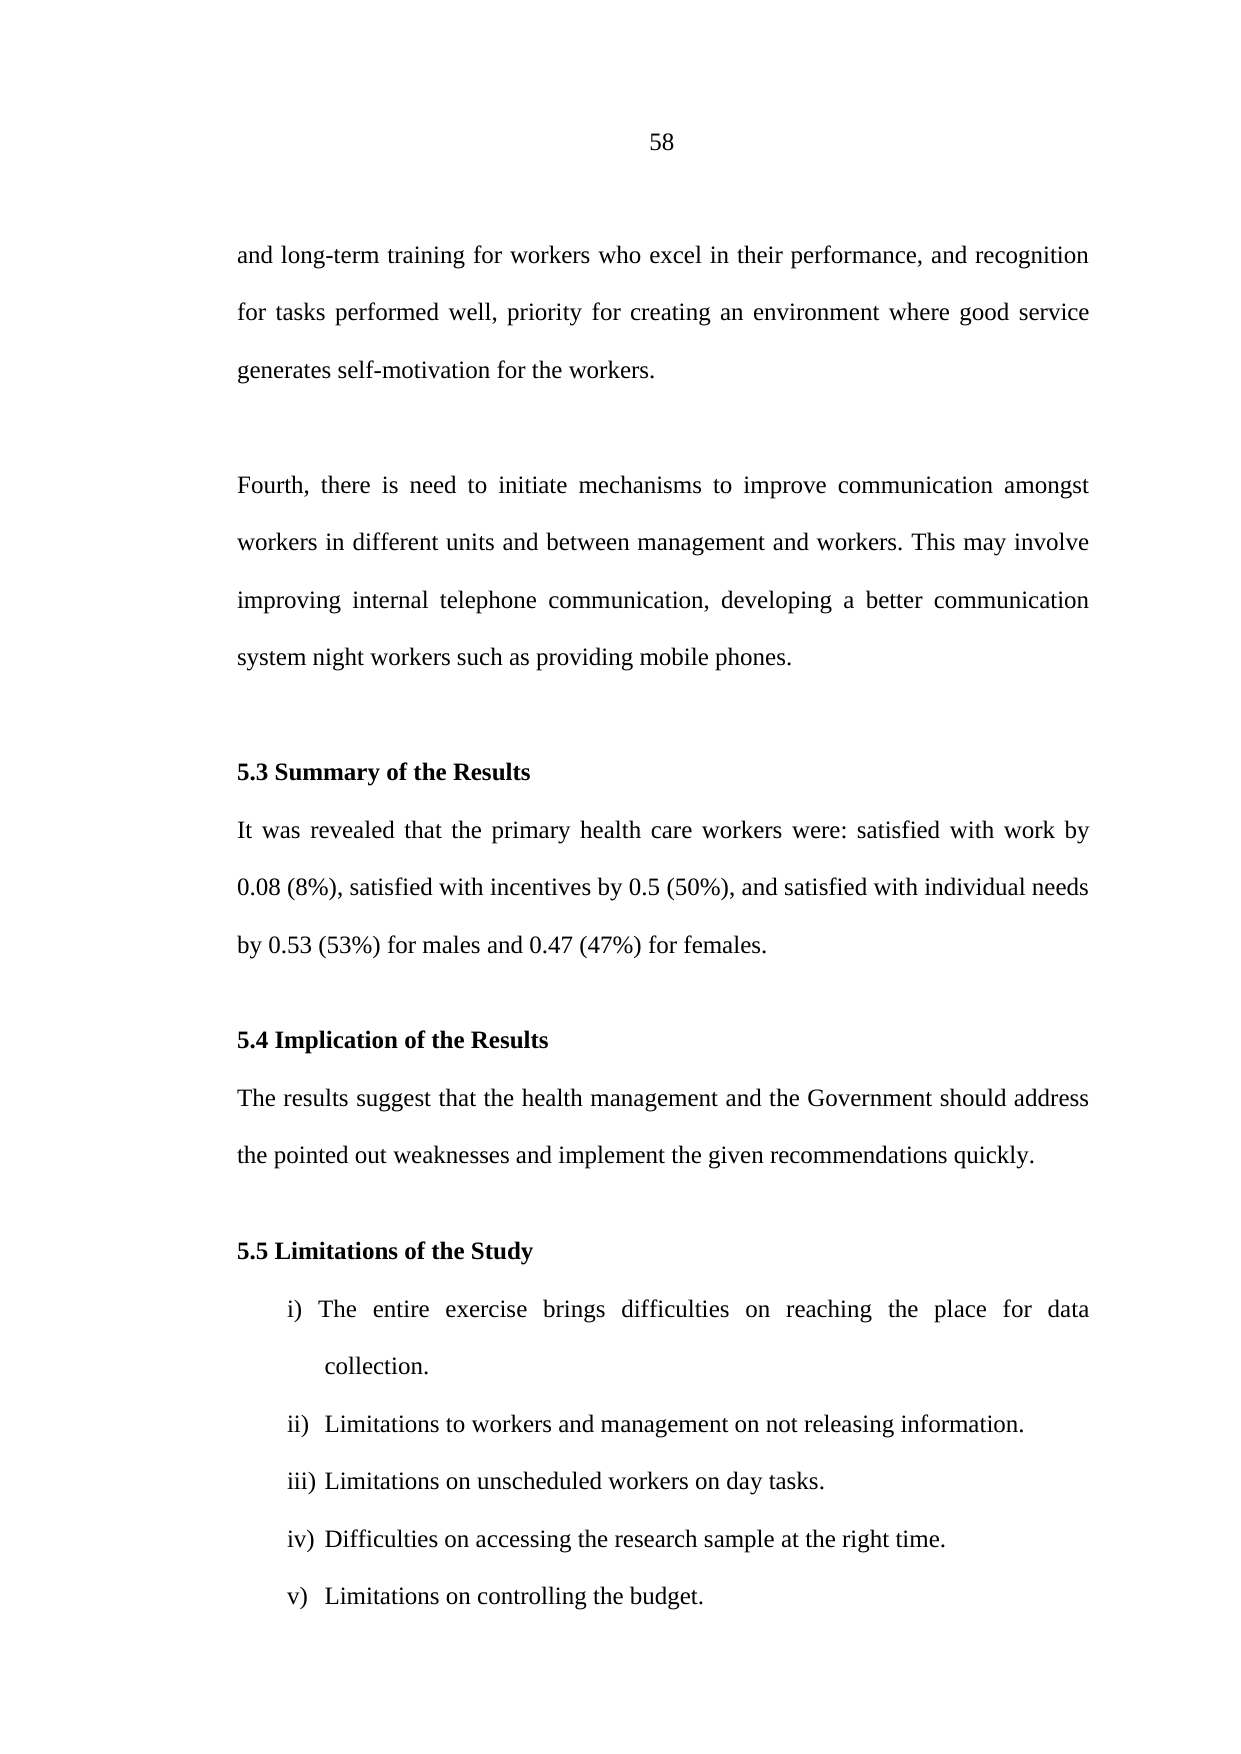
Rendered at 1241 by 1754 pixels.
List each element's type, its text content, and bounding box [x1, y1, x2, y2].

list Limitations on unscheduled workers on day tasks. [287, 1466, 1090, 1495]
text It was revealed that the primary health care workers were: satisfied with work by 0.08 (8%), satisfied with incentives by 0.5 (50%), and satisfied with individual needs by 0.53 (53%) for males and 0.47 (47%) for females. [237, 815, 1090, 958]
text 5.4 Implication of the Results [237, 1026, 1090, 1054]
text i) The entire exercise brings difficulties on reaching the place for data collection. [287, 1294, 1090, 1380]
text 5.3 Summary of the Results [237, 757, 1090, 786]
text Fourth, there is need to initiate mechanisms to improve communication amongst workers in different units and between management and workers. This may involve improving internal telephone communication, developing a better communication system night workers such as providing mobile phones. [237, 470, 1090, 671]
text 5.5 Limitations of the Study [237, 1236, 1090, 1265]
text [237, 240, 1090, 383]
text The results suggest that the health management and the Government should address the pointed out weaknesses and implement the given recommendations quickly. [237, 1083, 1090, 1169]
list Limitations to workers and management on not releasing information. [287, 1409, 1090, 1438]
list Limitations on controlling the budget. [287, 1581, 1090, 1610]
list Difficulties on accessing the research sample at the right time. [287, 1524, 1090, 1553]
